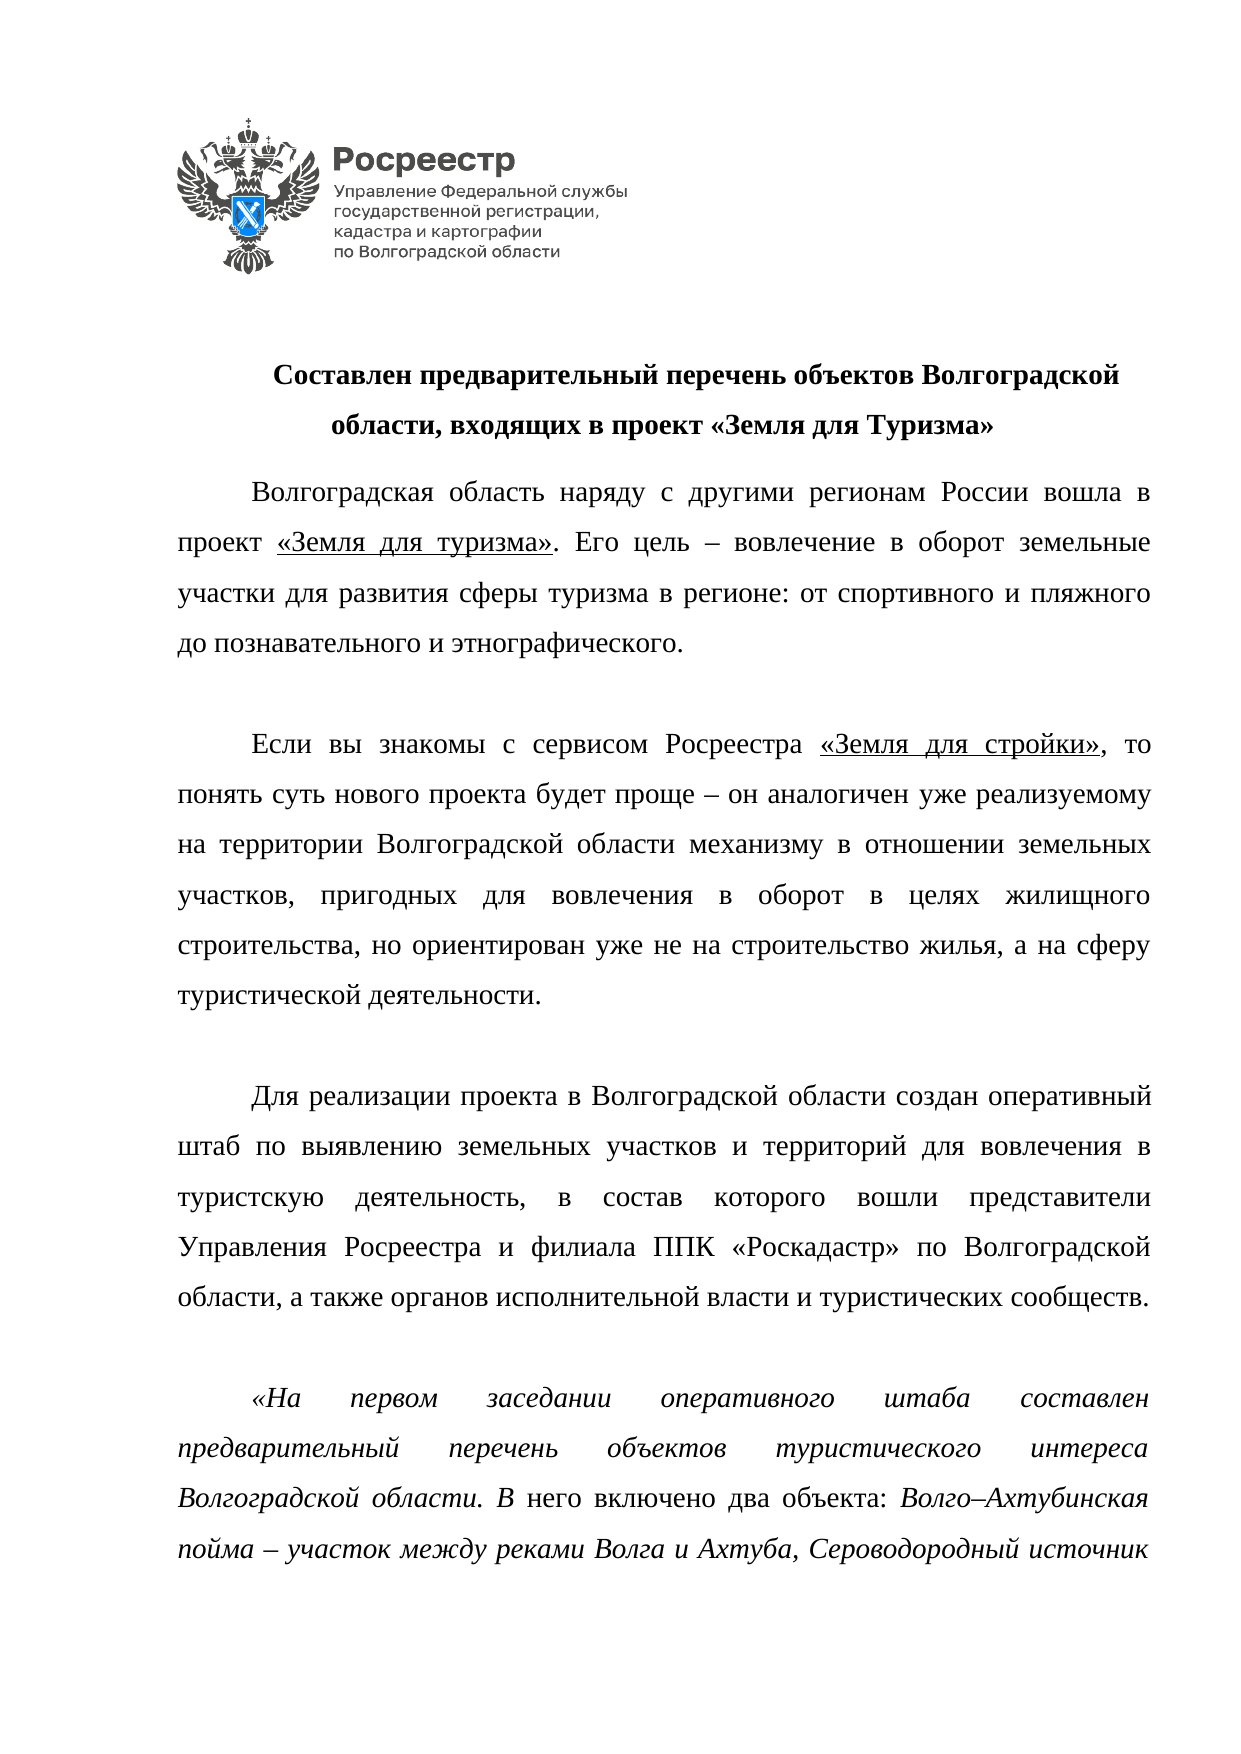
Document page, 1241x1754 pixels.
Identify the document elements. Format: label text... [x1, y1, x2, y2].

text Составлен предварительный перечень объектов Волгоградской области, входящих в проект «Земля для Туризма» [178, 357, 1147, 441]
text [177, 1380, 1152, 1564]
text Если вы знакомы с сервисом Росреестра «Земля для стройки», то понять суть нового проекта будет проще – он аналогичен уже реализуемому на территории Волгоградской области механизму в отношении земельных участков, пригодных для вовлечения в оборот в целях жилищного строительства, но ориентирован уже не на строительство жилья, а на сферу туристической деятельности. [177, 910, 1152, 1011]
picture [177, 118, 635, 276]
text Волгоградская область наряду с другими регионам России вошла в проект «Земля для туризма». Его цель – вовлечение в оборот земельные участки для развития сферы туризма в регионе: от спортивного и пляжного до познавательного и этнографического. [177, 474, 1152, 659]
text Для реализации проекта в Волгоградской области создан оперативный штаб по выявлению земельных участков и территорий для вовлечения в туристскую деятельность, в состав которого вошли представители Управления Росреестра и филиала ППК «Роскадастр» по Волгоградской области, а также органов исполнительной власти и туристических сообществ. [177, 1078, 1152, 1313]
text Если вы знакомы с сервисом Росреестра «Земля для стройки», то понять суть нового проекта будет проще – он аналогичен уже реализуемому на территории Волгоградской области механизму в отношении земельных участков, пригодных для вовлечения в оборот в целях жилищного строительства, но ориентирован уже не на строительство жилья, а на сферу туристической деятельности. [177, 726, 1152, 877]
